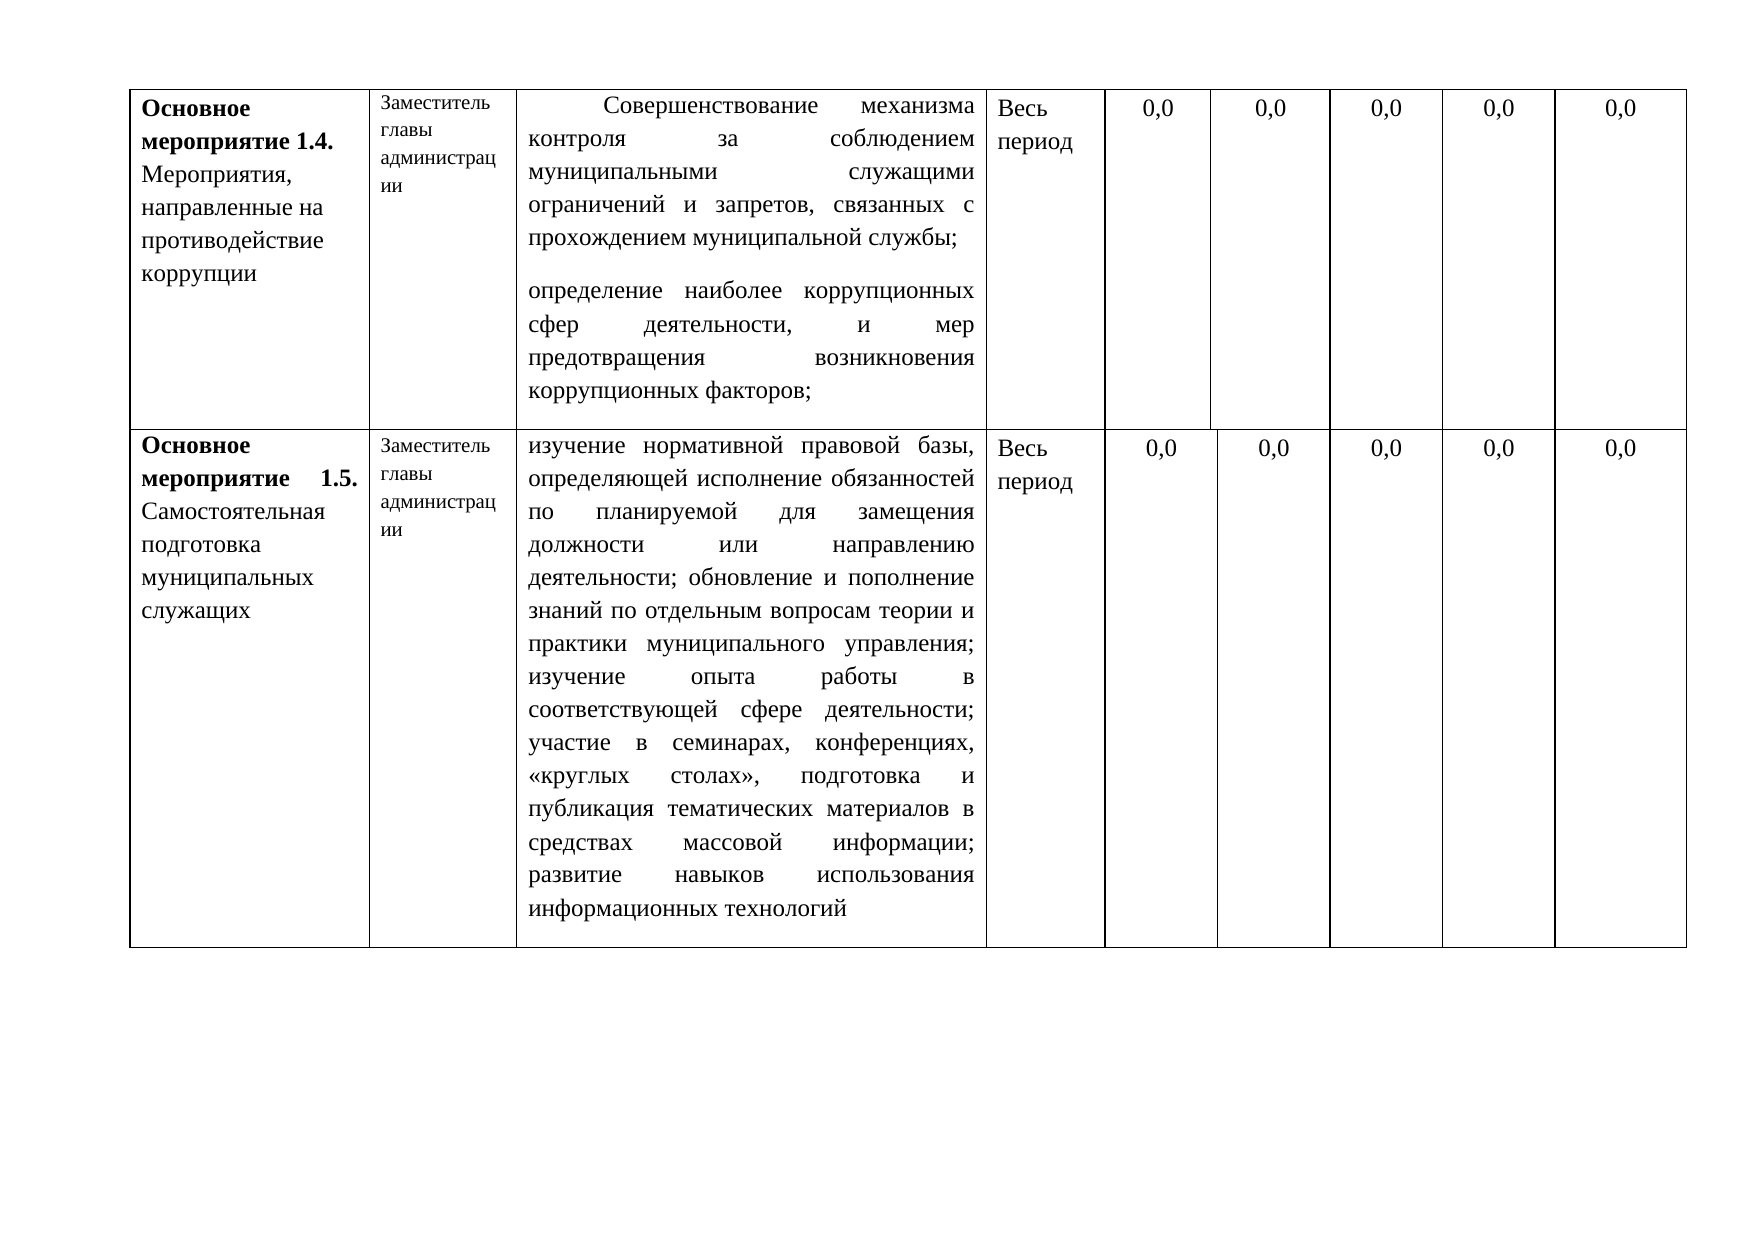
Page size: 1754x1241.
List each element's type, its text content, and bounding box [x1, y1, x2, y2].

table_cell 0,0 [1556, 430, 1686, 947]
table_cell 0,0 [1443, 430, 1554, 947]
table_cell изучение нормативной правовой базы, определяющей исполнение обязанностей по планируемой для замещения должности или направлению деятельности; обновление и пополнение знаний по отдельным вопросам теории и практики муниципального управления; изучение опыта работы в соответствующей сфере деятельности; участие в семинарах, конференциях, «круглых столах», подготовка и публикация тематических материалов в средствах массовой информации; развитие навыков использования информационных технологий [517, 430, 986, 947]
table_cell 0,0 [1331, 90, 1442, 429]
table_cell 0,0 [1331, 430, 1442, 947]
table_cell 0,0 [1211, 90, 1329, 429]
table_cell Заместитель главы администрации [370, 430, 516, 947]
table_cell 0,0 [1443, 90, 1554, 429]
table_cell Основное мероприятие 1.4. Мероприятия, направленные на противодействие коррупции [131, 90, 369, 429]
table_cell 0,0 [1106, 430, 1217, 947]
table_cell Совершенствование механизма контроля за соблюдением муниципальными служащими ограничений и запретов, связанных с прохождением муниципальной службы; определение наиболее коррупционных сфер деятельности, и мер предотвращения возникновения коррупционных факторов; [517, 90, 986, 429]
table_cell 0,0 [1556, 90, 1686, 429]
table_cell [370, 90, 516, 429]
table_cell Весь период [987, 90, 1104, 429]
table_cell Весь период [987, 430, 1104, 947]
table_cell 0,0 [1106, 90, 1210, 429]
table_cell Основное мероприятие 1.5. Самостоятельная подготовка муниципальных служащих [131, 430, 369, 947]
table_cell 0,0 [1218, 430, 1329, 947]
